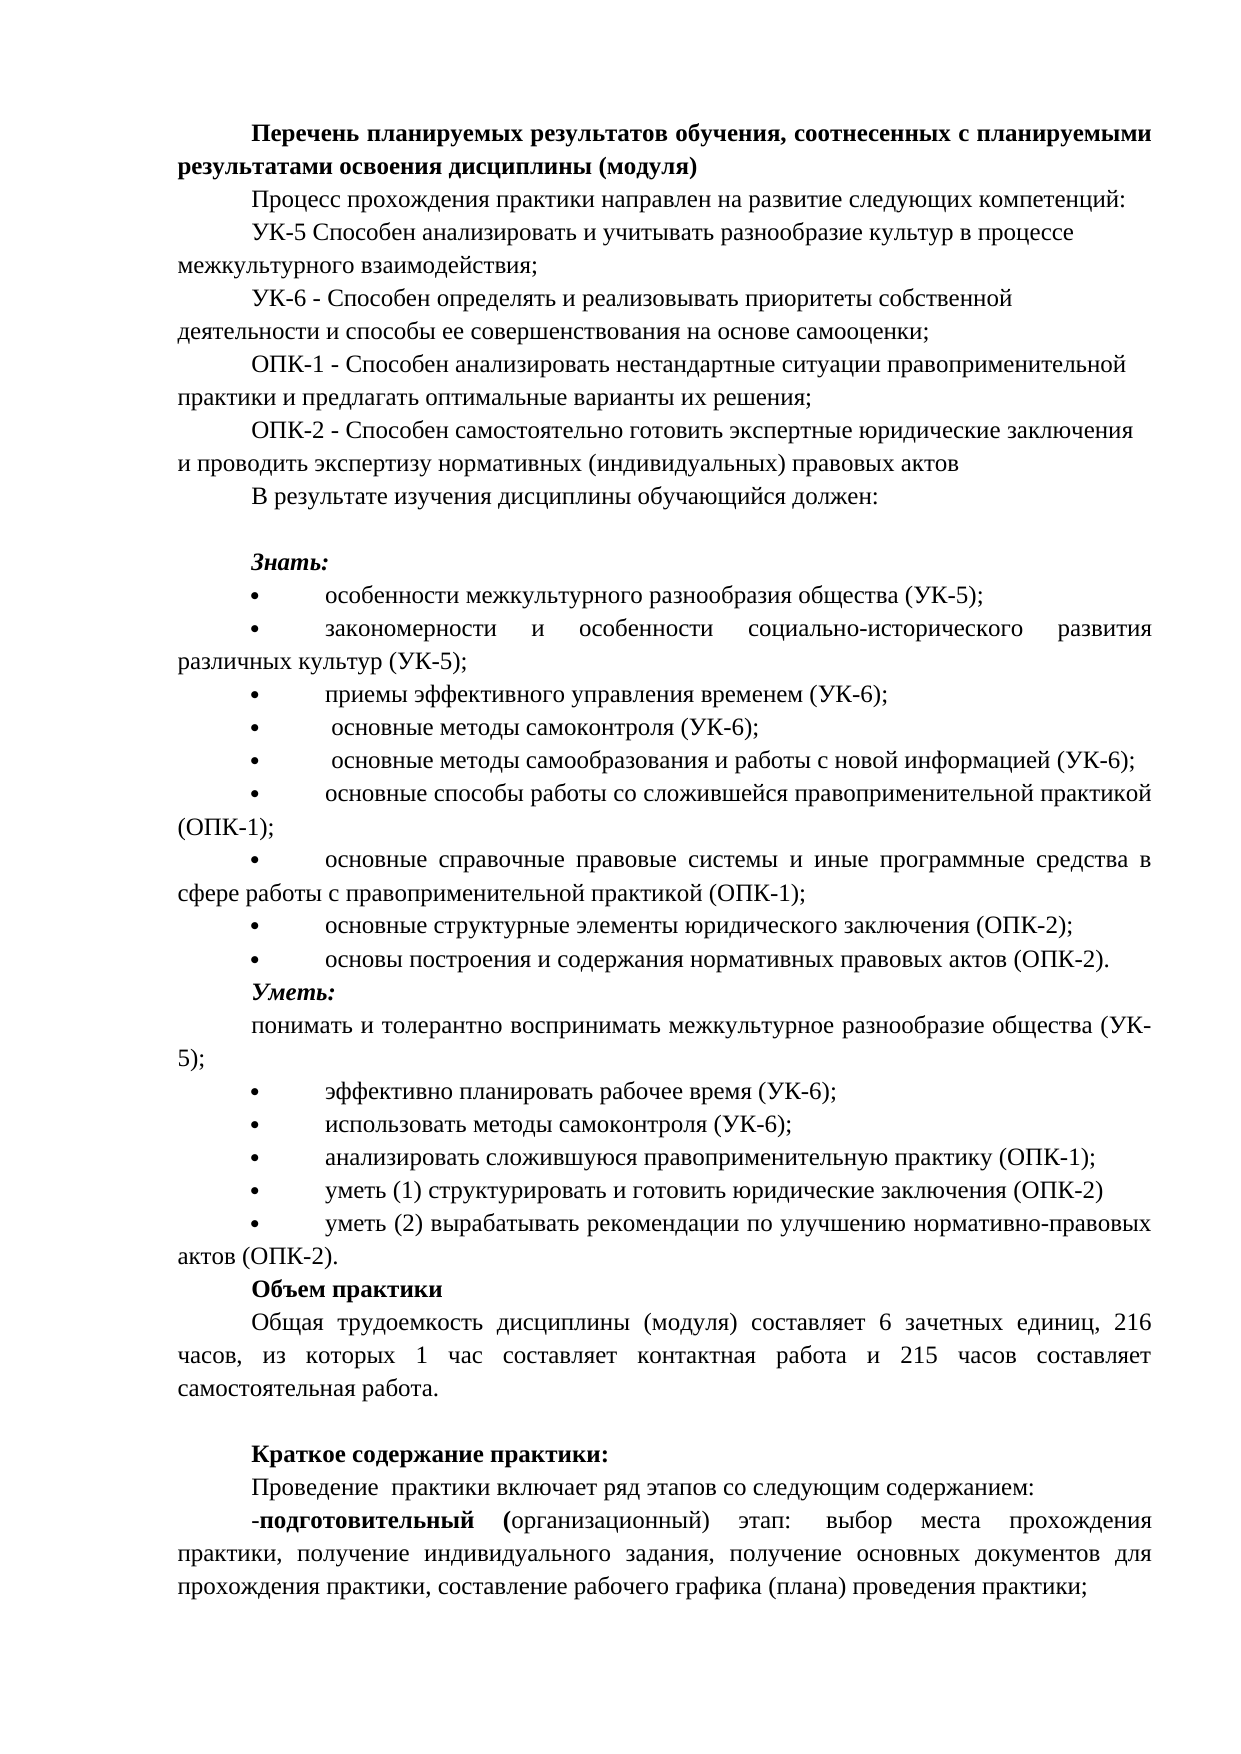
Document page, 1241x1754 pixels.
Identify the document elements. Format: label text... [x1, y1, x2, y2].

list основные справочные правовые системы и иные программные средства в сфере работы с правоприменительной практикой (ОПК-1); [177, 844, 1152, 906]
list основные методы самообразования и работы с новой информацией (УК-6); [177, 746, 1152, 774]
list закономерности и особенности социально-исторического развития различных культур (УК-5); [177, 613, 1152, 675]
list использовать методы самоконтроля (УК-6); [177, 1109, 1152, 1137]
list приемы эффективного управления временем (УК-6); [177, 679, 1152, 708]
list анализировать сложившуюся правоприменительную практику (ОПК-1); [177, 1142, 1152, 1171]
list эффективно планировать рабочее время (УК-6); [177, 1076, 1152, 1104]
text -подготовительный (организационный) этап: выбор места прохождения практики, получение индивидуального задания, получение основных документов для прохождения практики, составление рабочего графика (плана) проведения практики; [177, 1505, 1152, 1600]
text Процесс прохождения практики направлен на развитие следующих компетенций: [177, 184, 1152, 213]
text Краткое содержание практики: [177, 1439, 1152, 1468]
text ОПК-1 - Способен анализировать нестандартные ситуации правоприменительной практики и предлагать оптимальные варианты их решения; [177, 349, 1152, 411]
list уметь (1) структурировать и готовить юридические заключения (ОПК-2) [177, 1175, 1152, 1203]
text понимать и толерантно воспринимать межкультурное разнообразие общества (УК-5); [177, 1010, 1152, 1071]
text Перечень планируемых результатов обучения, соотнесенных с планируемыми результатами освоения дисциплины (модуля) [177, 118, 1152, 180]
text УК-6 - Способен определять и реализовывать приоритеты собственной деятельности и способы ее совершенствования на основе самооценки; [177, 283, 1152, 345]
text Общая трудоемкость дисциплины (модуля) составляет 6 зачетных единиц, 216 часов, из которых 1 час составляет контактная работа и 215 часов составляет самостоятельная работа. [177, 1307, 1152, 1402]
list основные способы работы со сложившейся правоприменительной практикой (ОПК-1); [177, 778, 1152, 840]
text Знать: [177, 547, 1152, 576]
list основные структурные элементы юридического заключения (ОПК-2); [177, 911, 1152, 939]
list основные методы самоконтроля (УК-6); [177, 712, 1152, 741]
text ОПК-2 - Способен самостоятельно готовить экспертные юридические заключения и проводить экспертизу нормативных (индивидуальных) правовых актов [177, 415, 1152, 477]
text Уметь: [177, 977, 1152, 1005]
list уметь (2) вырабатывать рекомендации по улучшению нормативно-правовых актов (ОПК-2). [177, 1208, 1152, 1269]
text В результате изучения дисциплины обучающийся должен: [177, 481, 1152, 510]
text Проведение практики включает ряд этапов со следующим содержанием: [177, 1472, 1152, 1501]
list особенности межкультурного разнообразия общества (УК-5); [177, 580, 1152, 609]
list основы построения и содержания нормативных правовых актов (ОПК-2). [177, 944, 1152, 972]
text УК-5 Способен анализировать и учитывать разнообразие культур в процессе межкультурного взаимодействия; [177, 217, 1152, 279]
text Объем практики [177, 1274, 1152, 1303]
